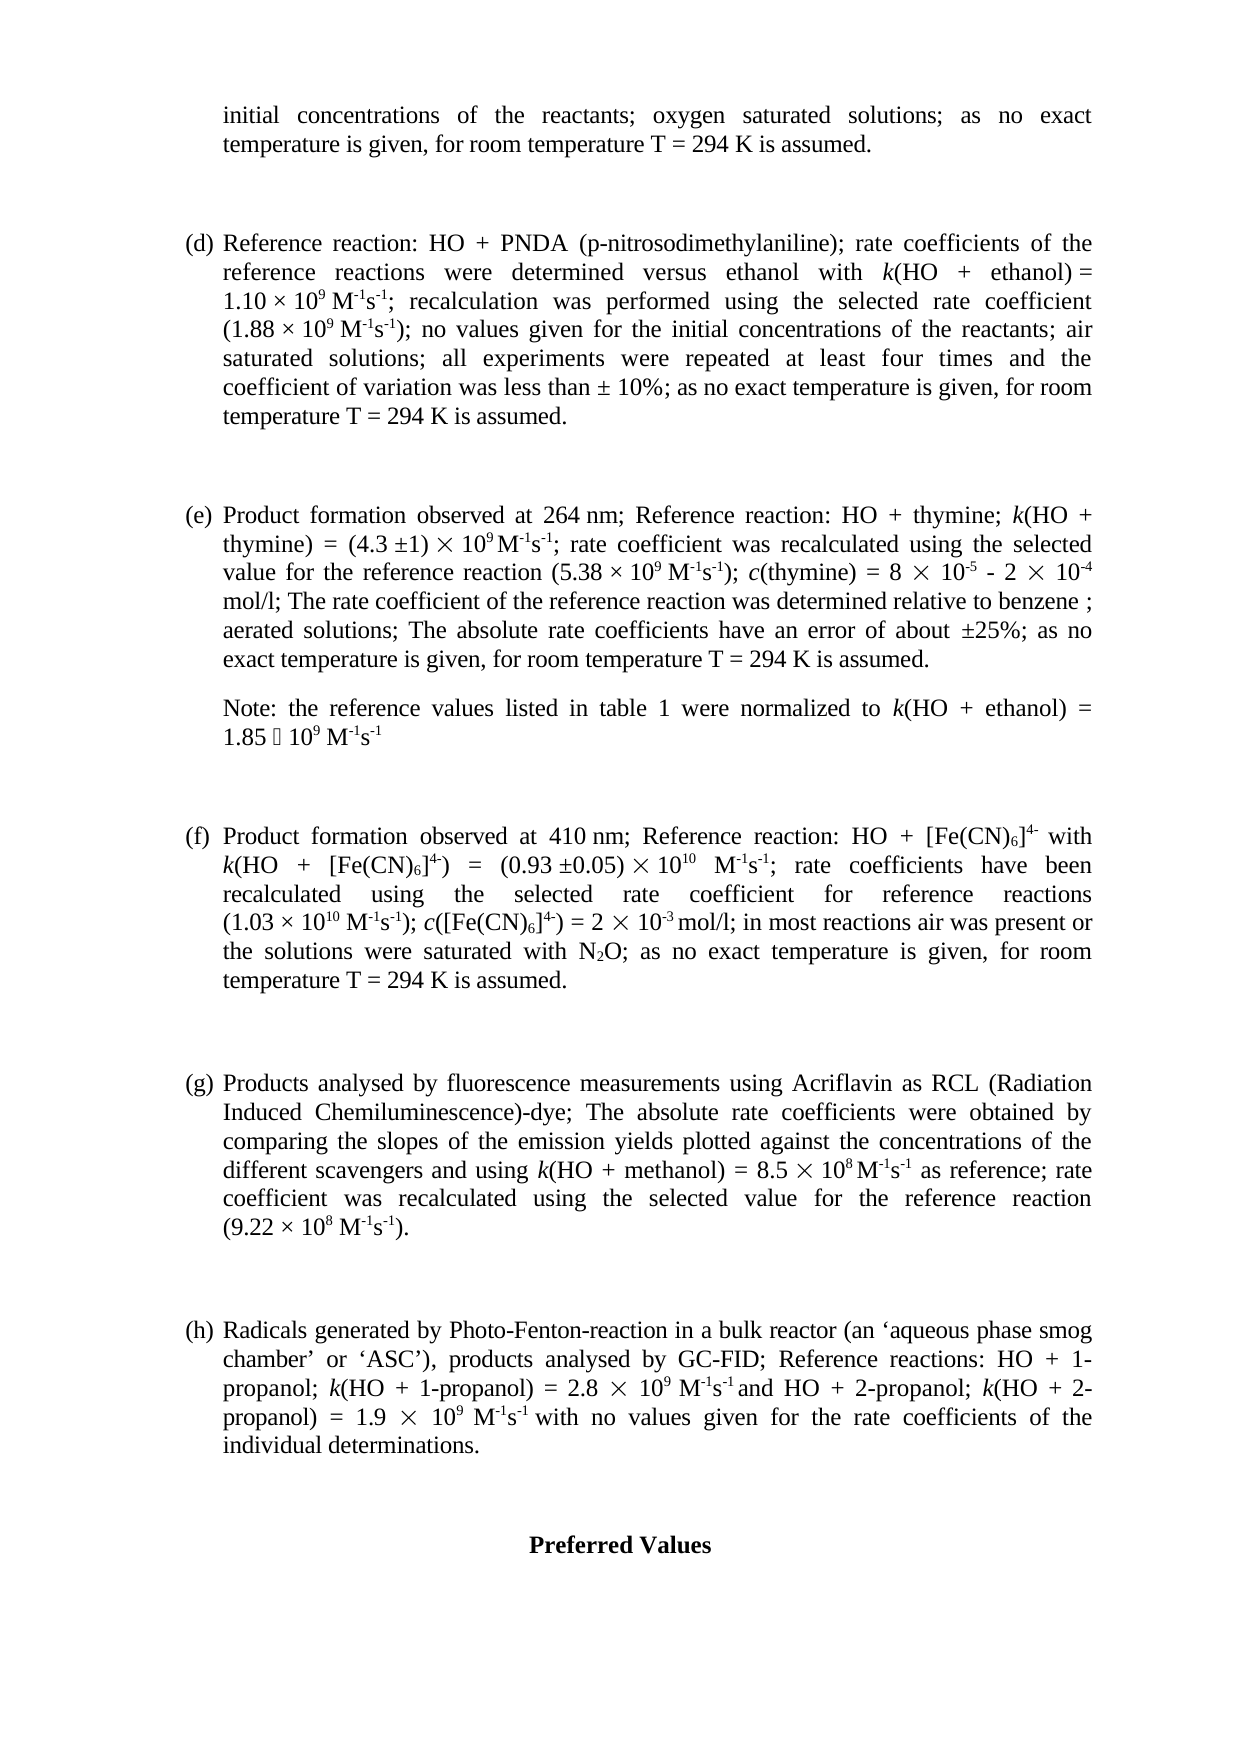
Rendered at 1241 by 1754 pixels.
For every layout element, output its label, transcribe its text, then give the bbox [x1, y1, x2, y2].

text Note: the reference values listed in table 1 were normalized to k(HO + ethanol) = 1.85  109 M-1s-1 [223, 693, 1092, 751]
list Product formation observed at 410 nm; Reference reaction: HO + [Fe(CN)6]4- with k(HO + [Fe(CN)6]4-) = (0.93 ±0.05) 1010 M-1s-1; rate coefficients have been recalculated using the selected rate coefficient for reference reactions (1.03 × 1010 M-1s-1); c([Fe(CN)6]4-) = 2 10-3 mol/l; in most reactions air was present or the solutions were saturated with N2O; as no exact temperature is given, for room temperature T = 294 K is assumed. [185, 821, 1092, 994]
text Preferred Values [148, 1530, 1092, 1558]
list Products analysed by fluorescence measurements using Acriflavin as RCL (Radiation Induced Chemiluminescence)-dye; The absolute rate coefficients were obtained by comparing the slopes of the emission yields plotted against the concentrations of the different scavengers and using k(HO + methanol) = 8.5 108 M-1s-1 as reference; rate coefficient was recalculated using the selected value for the reference reaction (9.22 × 108 M-1s-1). [185, 1068, 1092, 1241]
list Reference reaction: HO + PNDA (p-nitrosodimethylaniline); rate coefficients of the reference reactions were determined versus ethanol with k(HO + ethanol) = 1.10 × 109 M-1s-1; recalculation was performed using the selected rate coefficient (1.88 × 109 M-1s-1); no values given for the initial concentrations of the reactants; air saturated solutions; all experiments were repeated at least four times and the coefficient of variation was less than ± 10%; as no exact temperature is given, for room temperature T = 294 K is assumed. [185, 228, 1092, 429]
list Product formation observed at 264 nm; Reference reaction: HO + thymine; k(HO + thymine) = (4.3 ±1) 109 M-1s-1; rate coefficient was recalculated using the selected value for the reference reaction (5.38 × 109 M-1s-1); c(thymine) = 8 10-5 - 2 10-4 mol/l; The rate coefficient of the reference reaction was determined relative to benzene ; aerated solutions; The absolute rate coefficients have an error of about ±25%; as no exact temperature is given, for room temperature T = 294 K is assumed. [185, 500, 1092, 672]
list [185, 100, 1092, 158]
list Radicals generated by Photo-Fenton-reaction in a bulk reactor (an ‘aqueous phase smog chamber’ or ‘ASC’), products analysed by GC-FID; Reference reactions: HO + 1-propanol; k(HO + 1-propanol) = 2.8 109 M-1s-1 and HO + 2-propanol; k(HO + 2-propanol) = 1.9 109 M-1s-1 with no values given for the rate coefficients of the individual determinations. [185, 1316, 1092, 1459]
